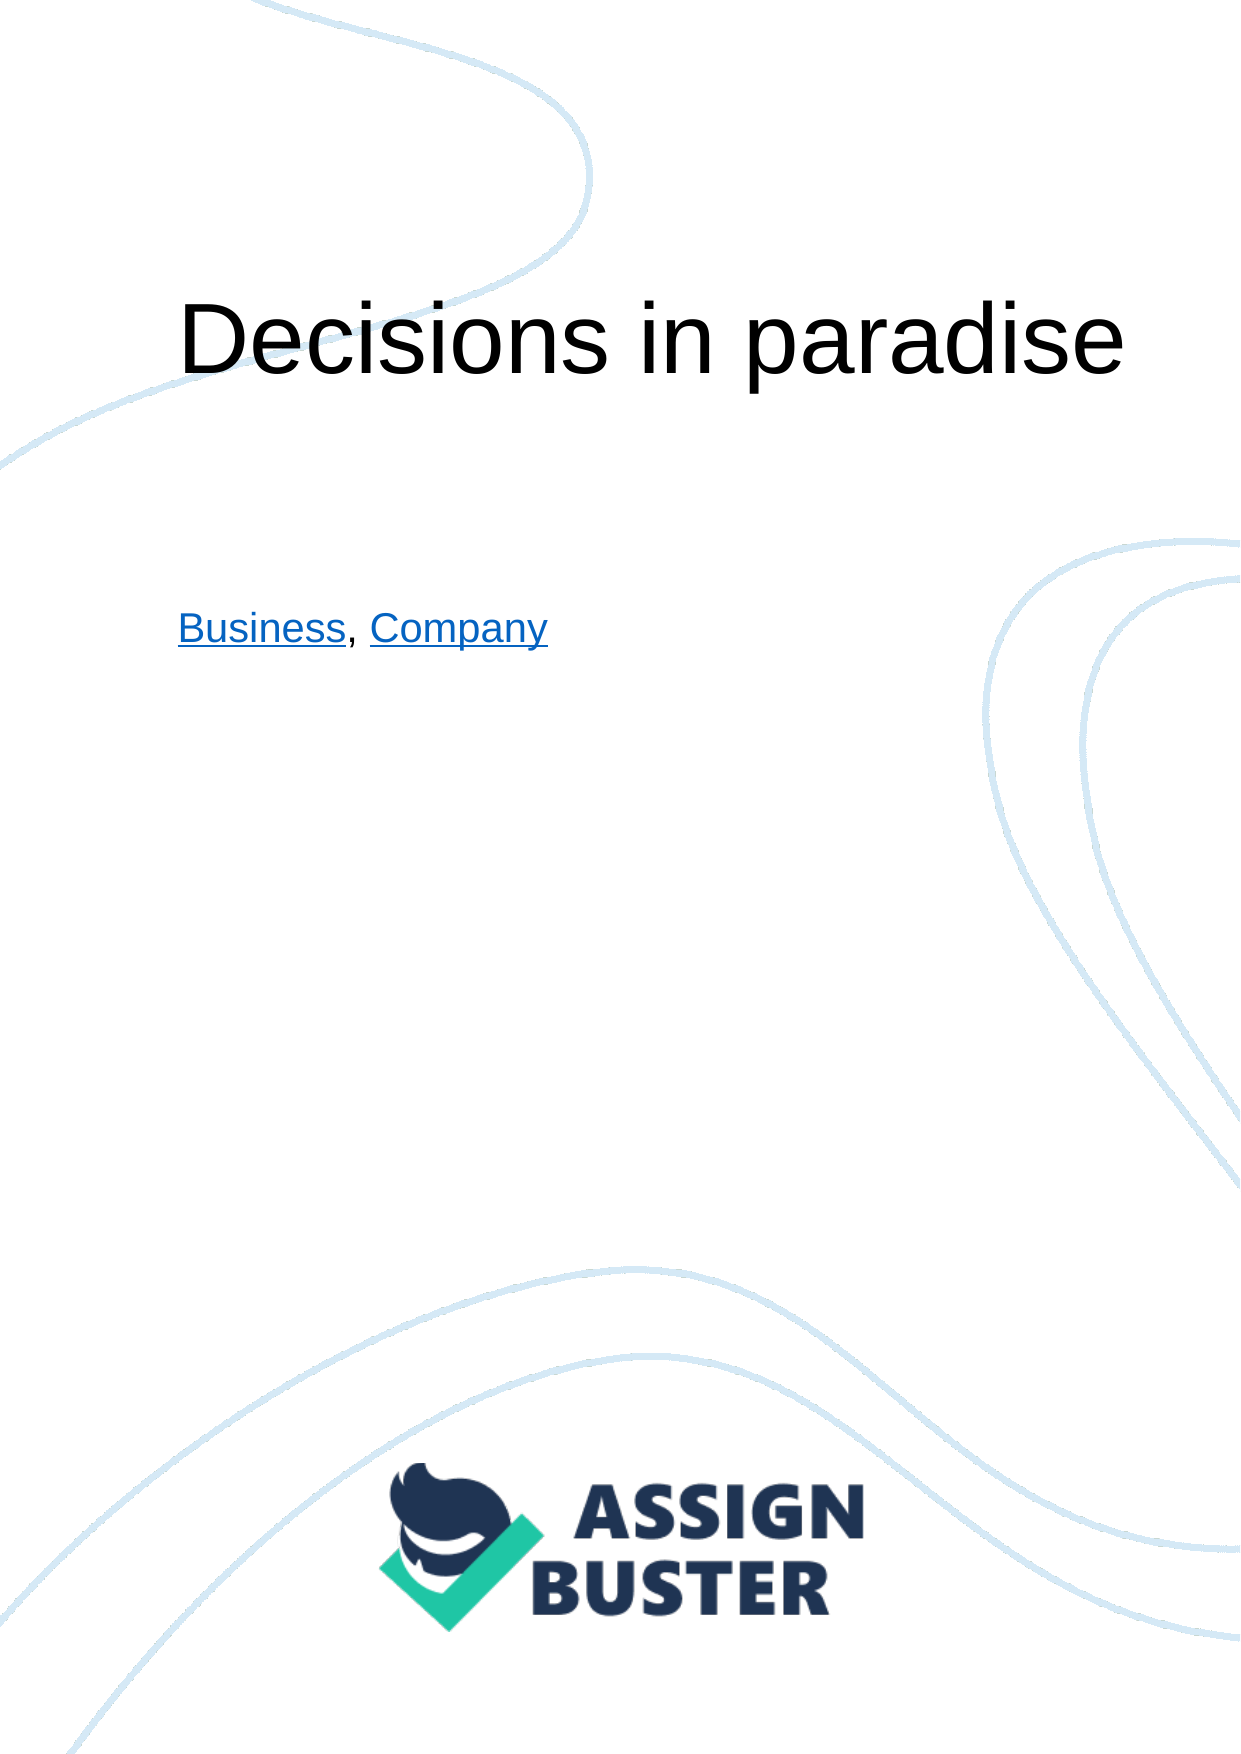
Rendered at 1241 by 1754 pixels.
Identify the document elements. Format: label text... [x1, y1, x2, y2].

text Business, Company [177, 604, 1152, 652]
picture [0, 0, 1241, 1754]
subtitle Decisions in paradise [177, 279, 1152, 394]
